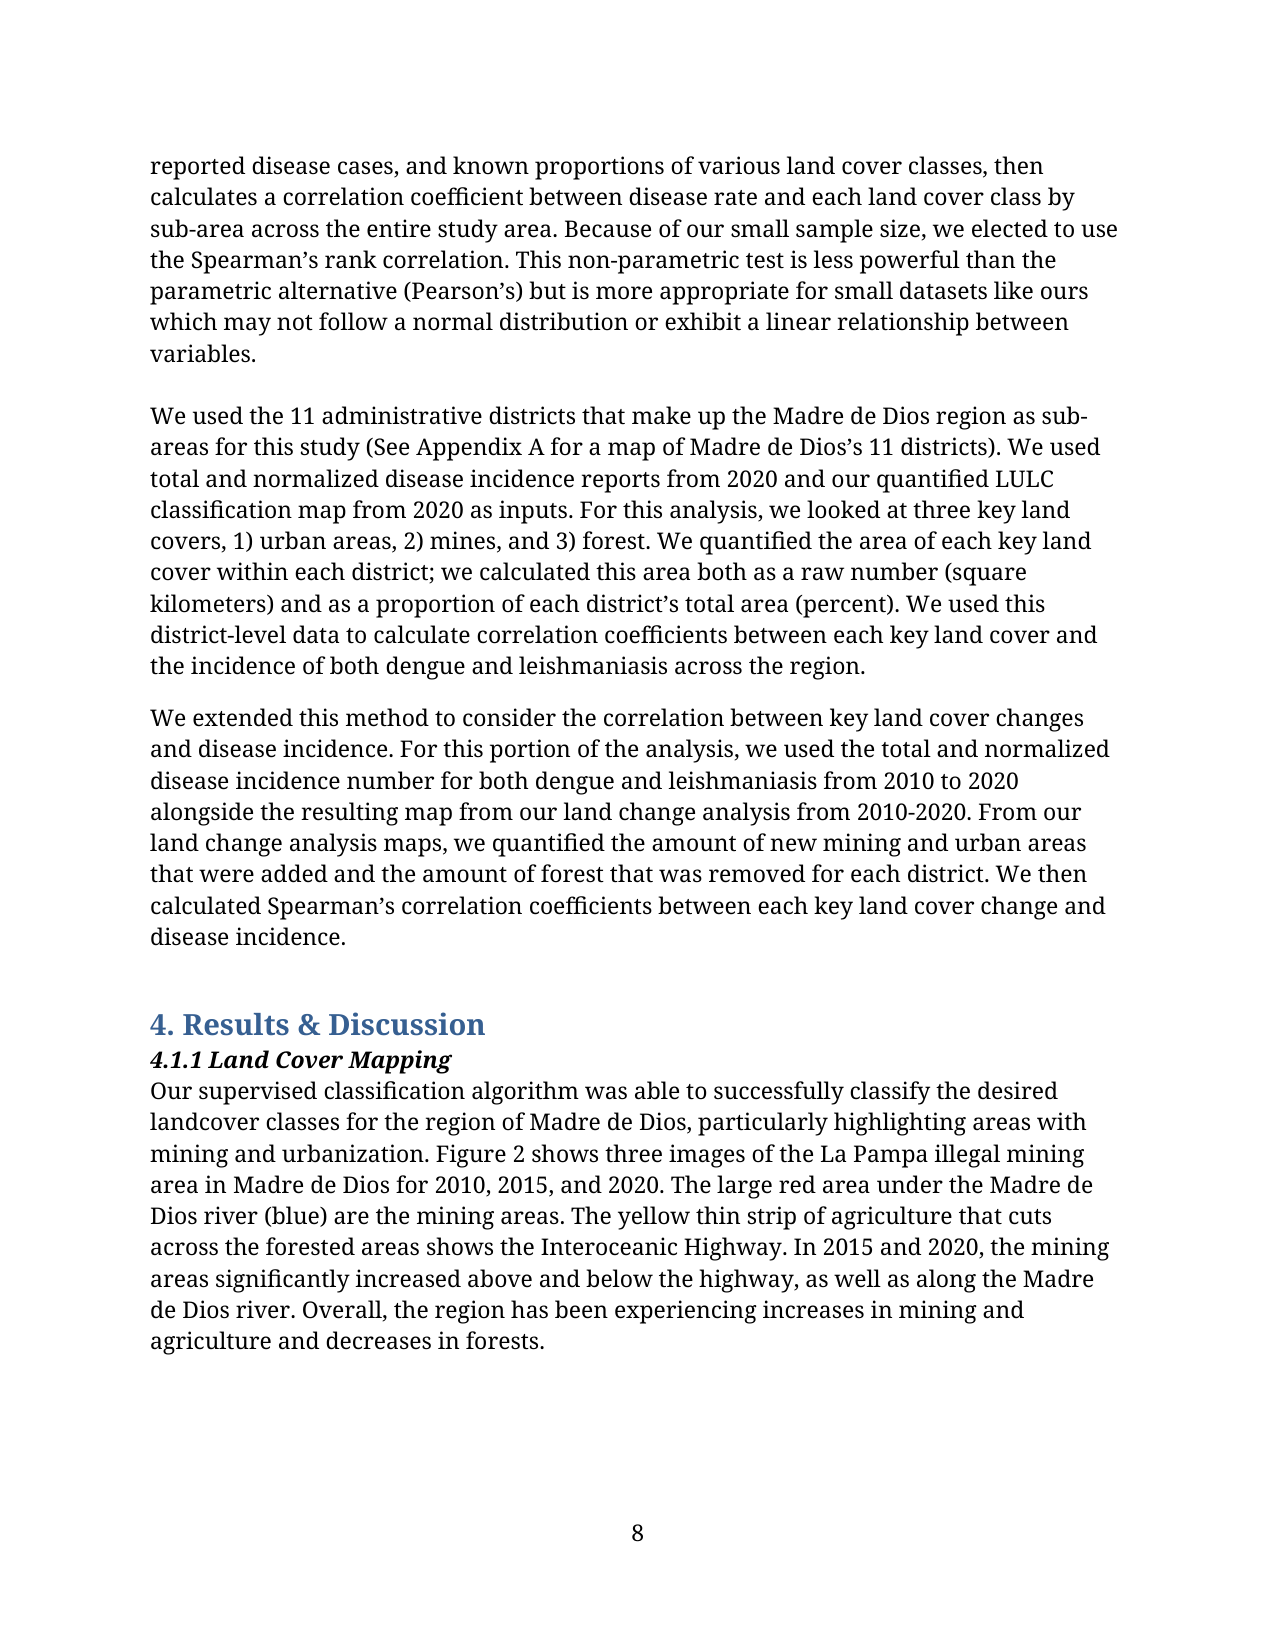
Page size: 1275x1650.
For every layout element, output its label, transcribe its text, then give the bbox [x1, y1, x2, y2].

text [150, 150, 1125, 369]
text We extended this method to consider the correlation between key land cover changes and disease incidence. For this portion of the analysis, we used the total and normalized disease incidence number for both dengue and leishmaniasis from 2010 to 2020 alongside the resulting map from our land change analysis from 2010-2020. From our land change analysis maps, we quantified the amount of new mining and urban areas that were added and the amount of forest that was removed for each district. We then calculated Spearman’s correlation coefficients between each key land cover change and disease incidence. [150, 702, 1125, 952]
text We used the 11 administrative districts that make up the Madre de Dios region as sub-areas for this study (See Appendix A for a map of Madre de Dios’s 11 districts). We used total and normalized disease incidence reports from 2020 and our quantified LULC classification map from 2020 as inputs. For this analysis, we looked at three key land covers, 1) urban areas, 2) mines, and 3) forest. We quantified the area of each key land cover within each district; we calculated this area both as a raw number (square kilometers) and as a proportion of each district’s total area (percent). We used this district-level data to calculate correlation coefficients between each key land cover and the incidence of both dengue and leishmaniasis across the region. [150, 400, 1125, 681]
subtitle 4. Results & Discussion [150, 1004, 1125, 1044]
text Our supervised classification algorithm was able to successfully classify the desired landcover classes for the region of Madre de Dios, particularly highlighting areas with mining and urbanization. Figure 2 shows three images of the La Pampa illegal mining area in Madre de Dios for 2010, 2015, and 2020. The large red area under the Madre de Dios river (blue) are the mining areas. The yellow thin strip of agriculture that cuts across the forested areas shows the Interoceanic Highway. In 2015 and 2020, the mining areas significantly increased above and below the highway, as well as along the Madre de Dios river. Overall, the region has been experiencing increases in mining and agriculture and decreases in forests. [150, 1075, 1125, 1356]
text 4.1.1 Land Cover Mapping [150, 1044, 1125, 1075]
